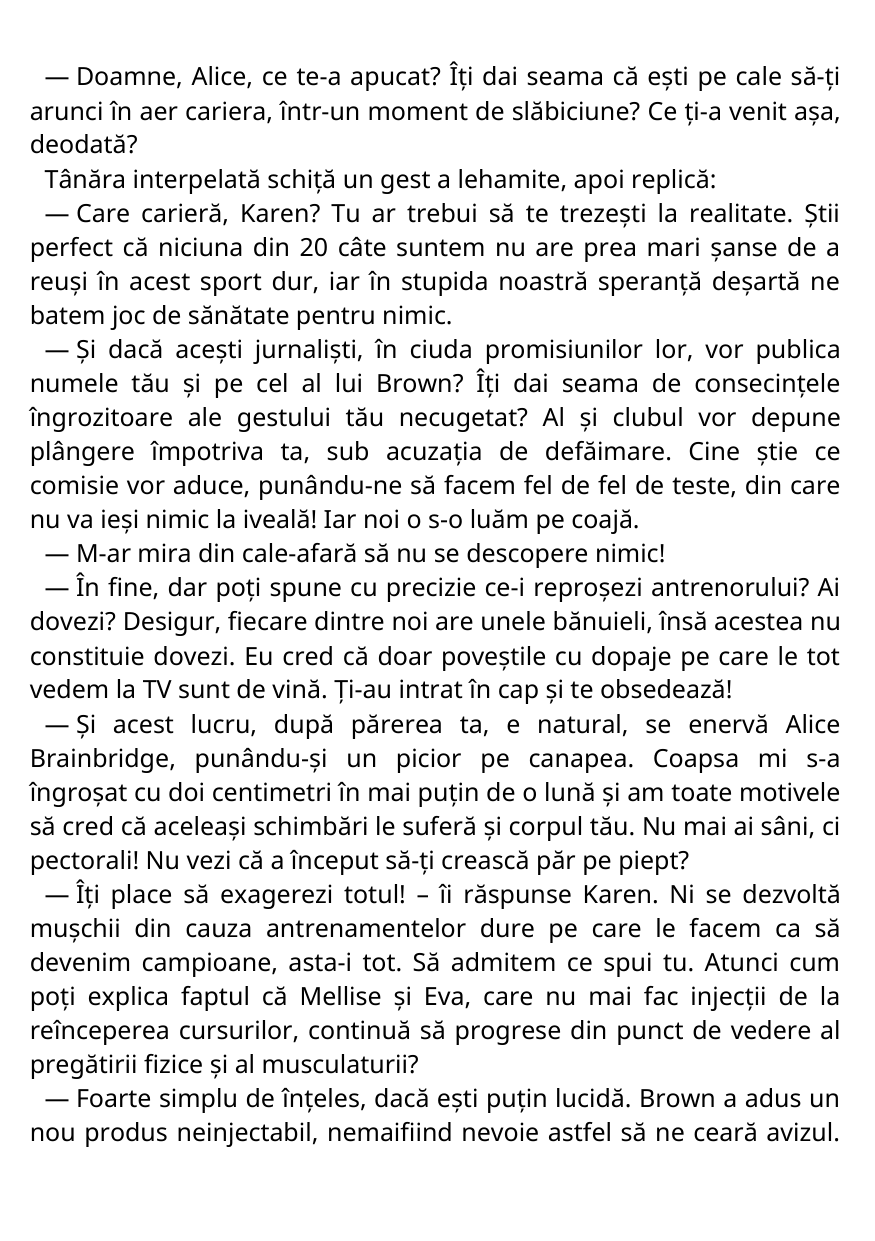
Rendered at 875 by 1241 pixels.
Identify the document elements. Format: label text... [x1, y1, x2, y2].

text — M-ar mira din cale-afară să nu se descopere nimic! [29, 536, 842, 570]
text — În fine, dar poţi spune cu precizie ce-i reproşezi antrenorului? Ai dovezi? Desigur, fiecare dintre noi are unele bănuieli, însă acestea nu constituie dovezi. Eu cred că doar poveştile cu dopaje pe care le tot vedem la TV sunt de vină. Ţi-au intrat în cap şi te obsedează! [29, 570, 842, 706]
text Tânăra interpelată schiţă un gest a lehamite, apoi replică: [29, 161, 842, 195]
text — Şi acest lucru, după părerea ta, e natural, se enervă Alice Brainbridge, punându-şi un picior pe canapea. Coapsa mi s-a îngroşat cu doi centimetri în mai puţin de o lună şi am toate motivele să cred că aceleaşi schimbări le suferă şi corpul tău. Nu mai ai sâni, ci pectorali! Nu vezi că a început să-ţi crească păr pe piept? [29, 706, 842, 877]
text — Care carieră, Karen? Tu ar trebui să te trezeşti la realitate. Ştii perfect că niciuna din 20 câte suntem nu are prea mari şanse de a reuşi în acest sport dur, iar în stupida noastră speranţă deşartă ne batem joc de sănătate pentru nimic. [29, 195, 842, 332]
text — Doamne, Alice, ce te-a apucat? Îţi dai seama că eşti pe cale să-ţi arunci în aer cariera, într-un moment de slăbiciune? Ce ţi-a venit aşa, deodată? [29, 59, 842, 161]
text — Îţi place să exagerezi totul! – îi răspunse Karen. Ni se dezvoltă muşchii din cauza antrenamentelor dure pe care le facem ca să devenim campioane, asta-i tot. Să admitem ce spui tu. Atunci cum poţi explica faptul că Mellise şi Eva, care nu mai fac injecţii de la reînceperea cursurilor, continuă să progrese din punct de vedere al pregătirii fizice şi al musculaturii? [29, 877, 842, 1081]
text — Şi dacă aceşti jurnalişti, în ciuda promisiunilor lor, vor publica numele tău şi pe cel al lui Brown? Îţi dai seama de consecinţele îngrozitoare ale gestului tău necugetat? Al şi clubul vor depune plângere împotriva ta, sub acuzaţia de defăimare. Cine ştie ce comisie vor aduce, punându-ne să facem fel de fel de teste, din care nu va ieşi nimic la iveală! Iar noi o s-o luăm pe coajă. [29, 332, 842, 536]
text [29, 1081, 842, 1149]
